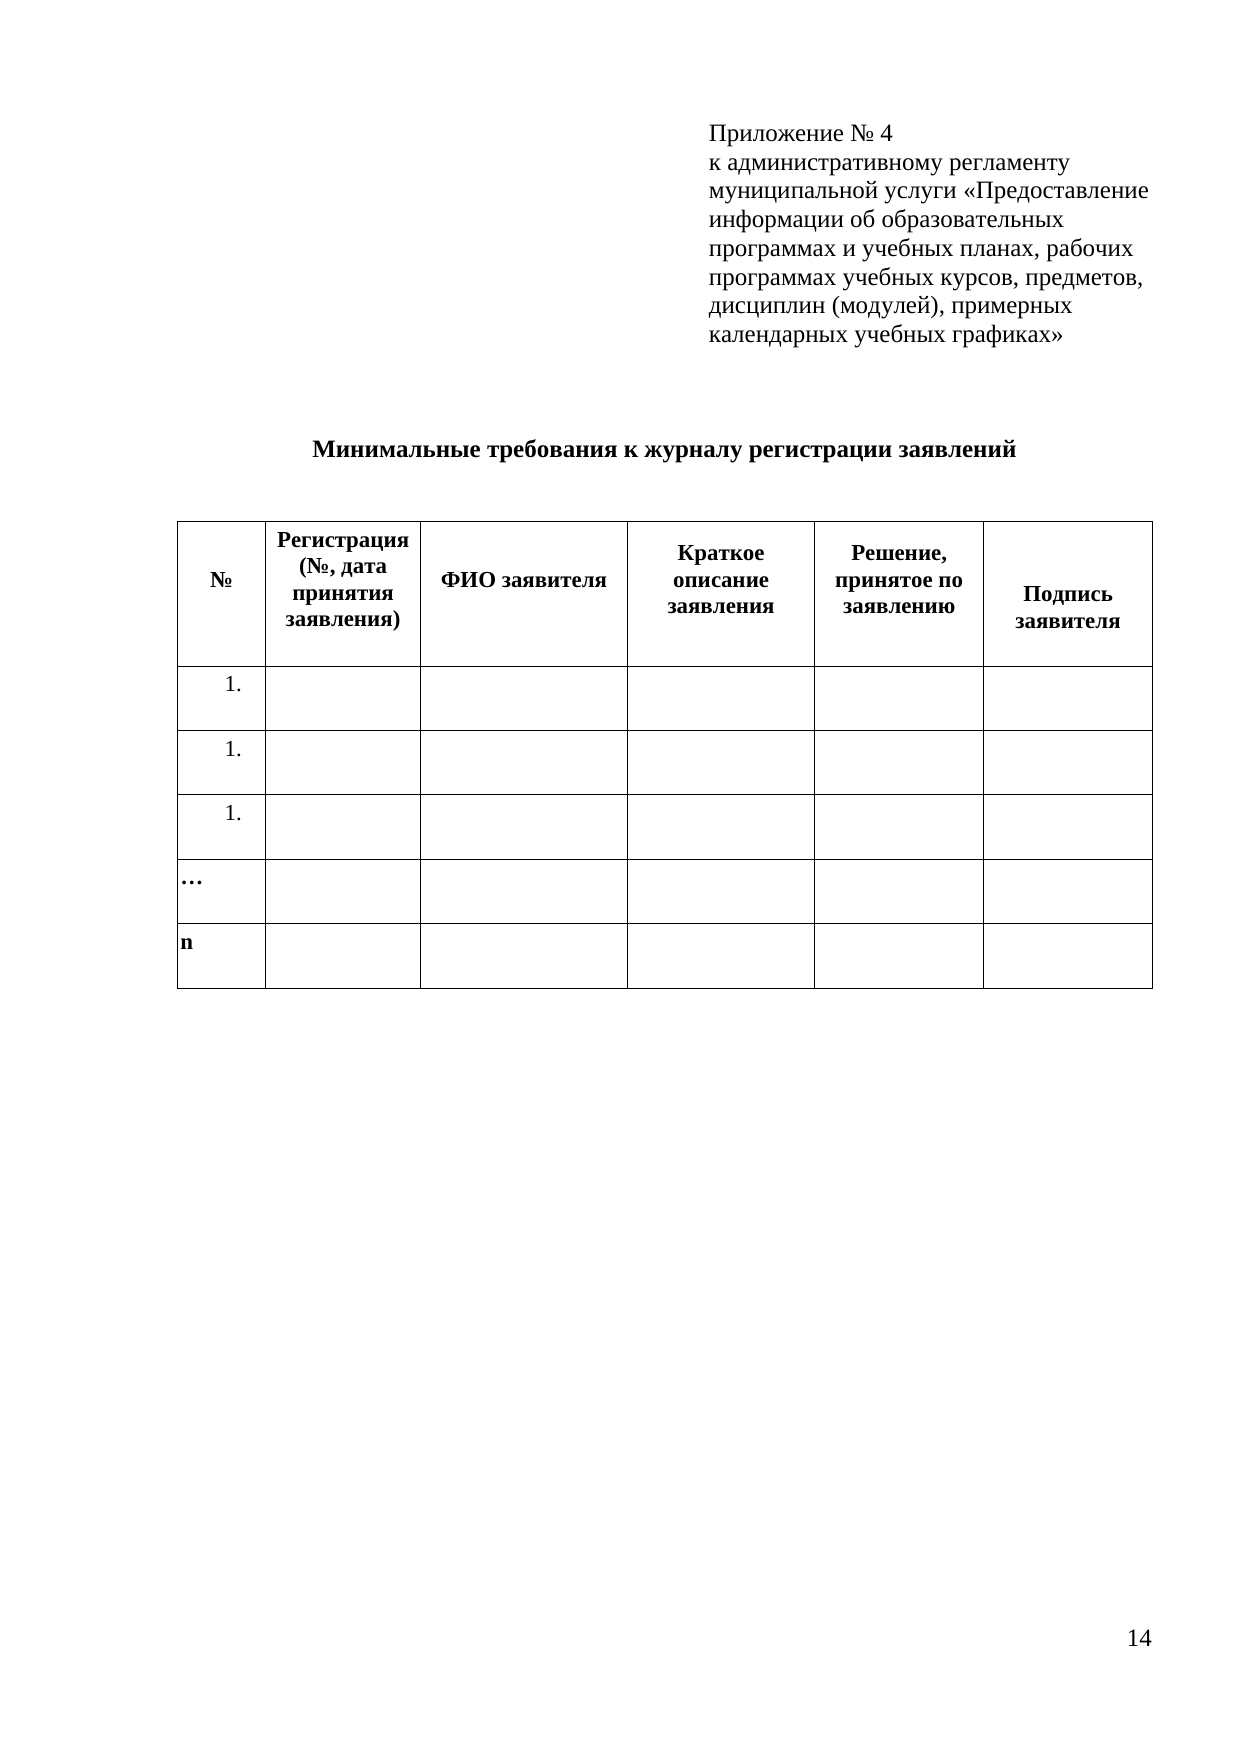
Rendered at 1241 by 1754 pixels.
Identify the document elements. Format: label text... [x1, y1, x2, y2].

table_cell [628, 795, 814, 859]
table_header № [178, 522, 265, 666]
table_cell [984, 667, 1152, 730]
table_header Решение, принятое по заявлению [815, 522, 983, 666]
table_cell [815, 860, 983, 923]
text к административному регламенту [709, 147, 1152, 176]
table_cell [984, 924, 1152, 987]
table_cell [815, 667, 983, 730]
table_cell [421, 667, 627, 730]
table_cell [984, 860, 1152, 923]
table_cell [178, 667, 265, 730]
table_cell [266, 731, 420, 794]
table_header ФИО заявителя [421, 522, 627, 666]
table_cell [815, 924, 983, 987]
table_cell [815, 795, 983, 859]
text Приложение № 4 [709, 118, 1152, 147]
table_cell [628, 924, 814, 987]
table_header Краткое описание заявления [628, 522, 814, 666]
table_cell [984, 795, 1152, 859]
table_cell [266, 667, 420, 730]
text муниципальной услуги «Предоставление информации об образовательных программах и учебных планах, рабочих программах учебных курсов, предметов, дисциплин (модулей), примерных календарных учебных графиках» [709, 176, 1152, 348]
table_cell [266, 860, 420, 923]
table_cell [628, 731, 814, 794]
table_cell [266, 924, 420, 987]
table_cell n [178, 924, 265, 987]
table_cell [421, 731, 627, 794]
table_cell [421, 795, 627, 859]
text Минимальные требования к журналу регистрации заявлений [177, 434, 1152, 463]
table_cell [984, 731, 1152, 794]
table_cell … [178, 860, 265, 923]
table_cell [628, 860, 814, 923]
table_cell [178, 731, 265, 794]
table_cell [628, 667, 814, 730]
table_cell [266, 795, 420, 859]
table_cell [421, 860, 627, 923]
table_cell [421, 924, 627, 987]
table_header Подпись заявителя [984, 522, 1152, 666]
table_header Регистрация (№, дата принятия заявления) [266, 522, 420, 666]
table_cell [178, 795, 265, 859]
table_cell [815, 731, 983, 794]
